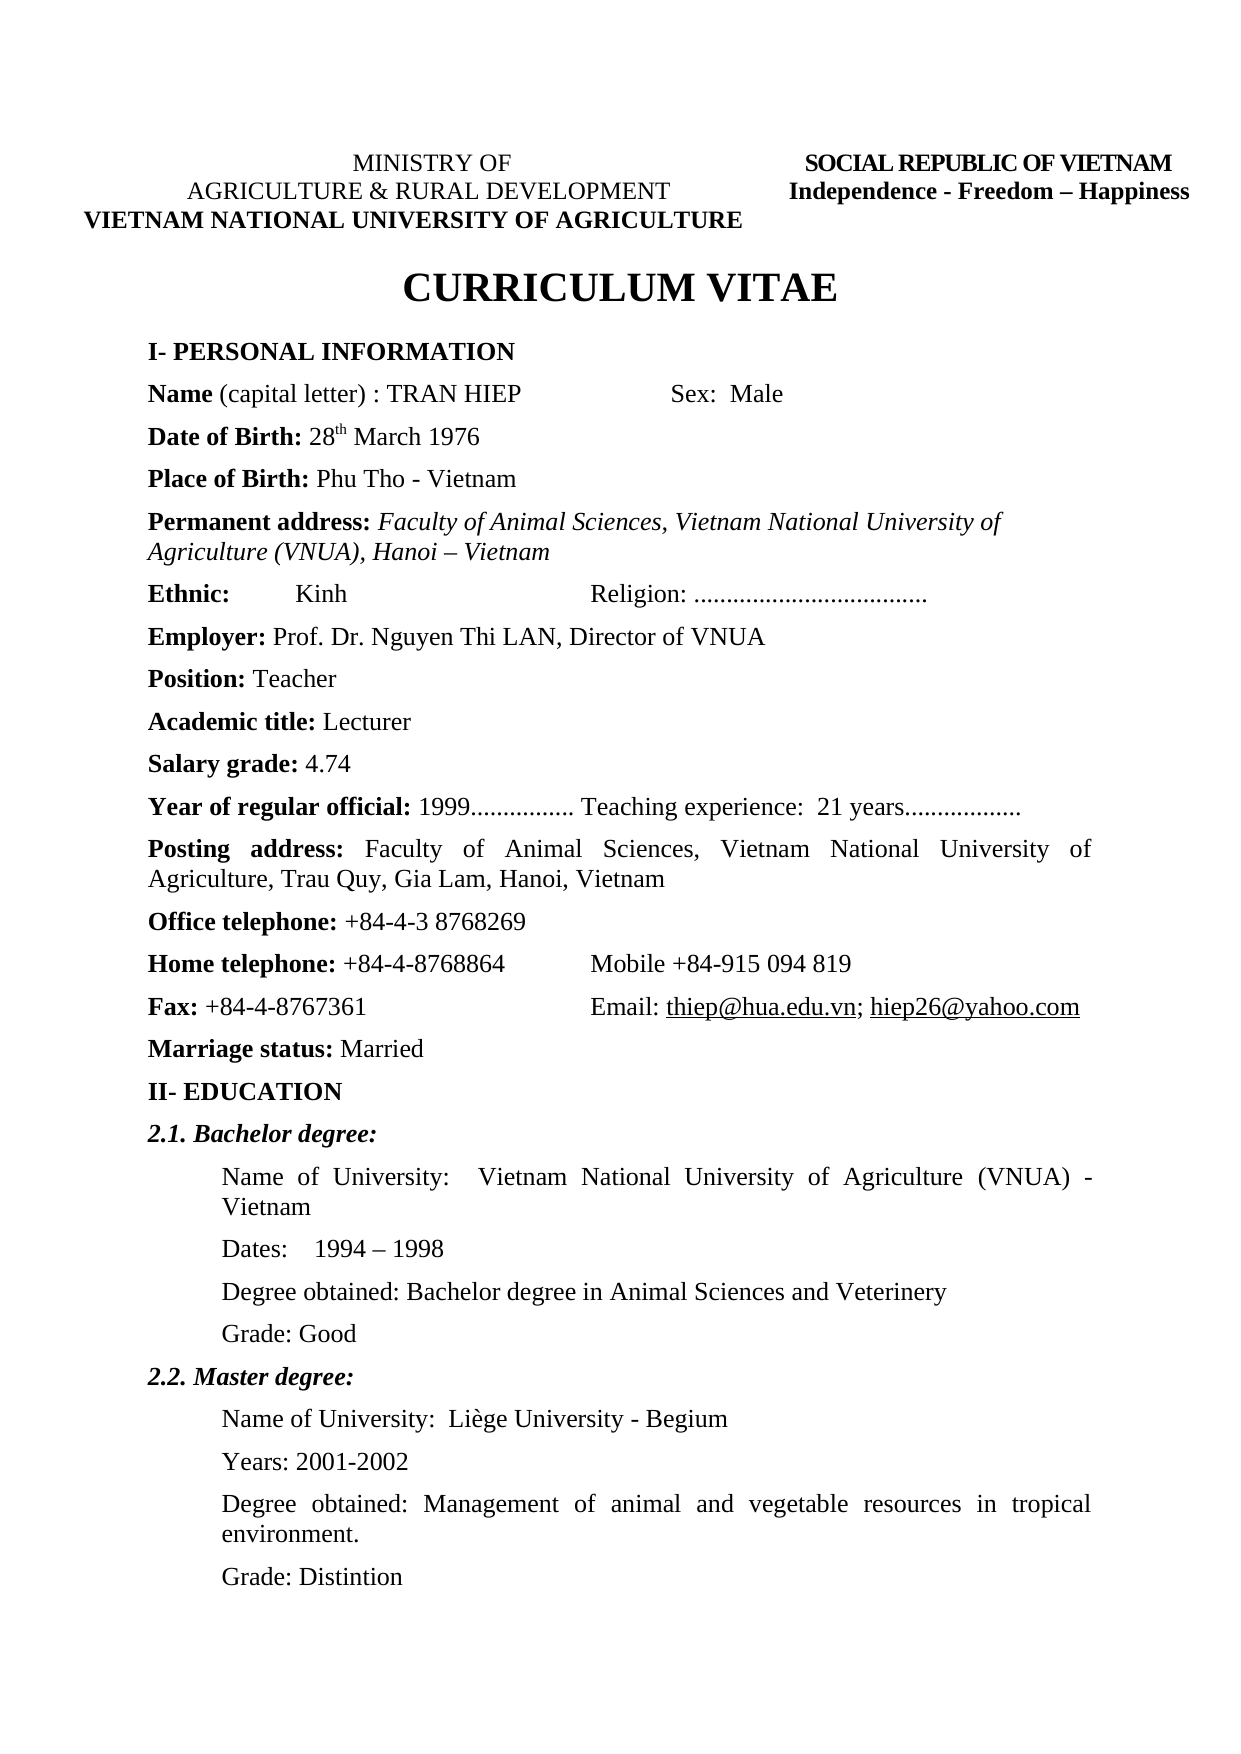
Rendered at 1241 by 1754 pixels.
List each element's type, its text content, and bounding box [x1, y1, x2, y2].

text 2.2. Master degree: [148, 1361, 1093, 1391]
text Years: 2001-2002 [221, 1446, 1093, 1476]
text I- PERSONAL INFORMATION [148, 336, 1093, 366]
text Employer: Prof. Dr. Nguyen Thi LAN, Director of VNUA [148, 621, 1093, 651]
text Office telephone: +84-4-3 8768269 [148, 906, 1093, 936]
text Dates: 1994 – 1998 [221, 1233, 1093, 1263]
text Name of University: Liège University - Begium [221, 1403, 1093, 1433]
text Position: Teacher [148, 663, 1093, 693]
text Grade: Distintion [221, 1561, 1093, 1591]
text Salary grade: 4.74 [148, 748, 1093, 778]
text Year of regular official: 1999................ Teaching experience: 21 years.................. [148, 791, 1093, 821]
text Academic title: Lecturer [148, 706, 1093, 736]
text Degree obtained: Management of animal and vegetable resources in tropical environment. [221, 1488, 1093, 1548]
text Date of Birth: 28th March 1976 [148, 421, 1093, 451]
text Name (capital letter) : TRAN HIEP Sex: Male [148, 378, 1093, 408]
text Ethnic: Kinh Religion: .................................... [148, 578, 1093, 608]
text 2.1. Bachelor degree: [148, 1118, 1093, 1148]
text II- EDUCATION [148, 1076, 1093, 1106]
text Place of Birth: Phu Tho - Vietnam [148, 463, 1093, 493]
text Home telephone: +84-4-8768864 Mobile +84-915 094 819 [148, 948, 1093, 978]
text CURRICULUM VITAE [148, 263, 1093, 311]
table_header MINISTRY OF AGRICULTURE & RURAL DEVELOPMENT VIETNAM NATIONAL UNIVERSITY OF AGRICULTURE [85, 148, 772, 263]
text Permanent address: Faculty of Animal Sciences, Vietnam National University of Agriculture (VNUA), Hanoi – Vietnam [148, 506, 1093, 566]
text Degree obtained: Bachelor degree in Animal Sciences and Veterinery [221, 1276, 1093, 1306]
text Posting address: Faculty of Animal Sciences, Vietnam National University of Agriculture, Trau Quy, Gia Lam, Hanoi, Vietnam [148, 833, 1093, 893]
text Grade: Good [221, 1318, 1093, 1348]
text Marriage status: Married [148, 1033, 1093, 1063]
table_header SOCIAL REPUBLIC OF VIETNAM Independence - Freedom – Happiness [772, 148, 1206, 263]
text Fax: +84-4-8767361 Email: thiep@hua.edu.vn; hiep26@yahoo.com [148, 991, 1093, 1021]
text Name of University: Vietnam National University of Agriculture (VNUA) - Vietnam [221, 1161, 1093, 1221]
